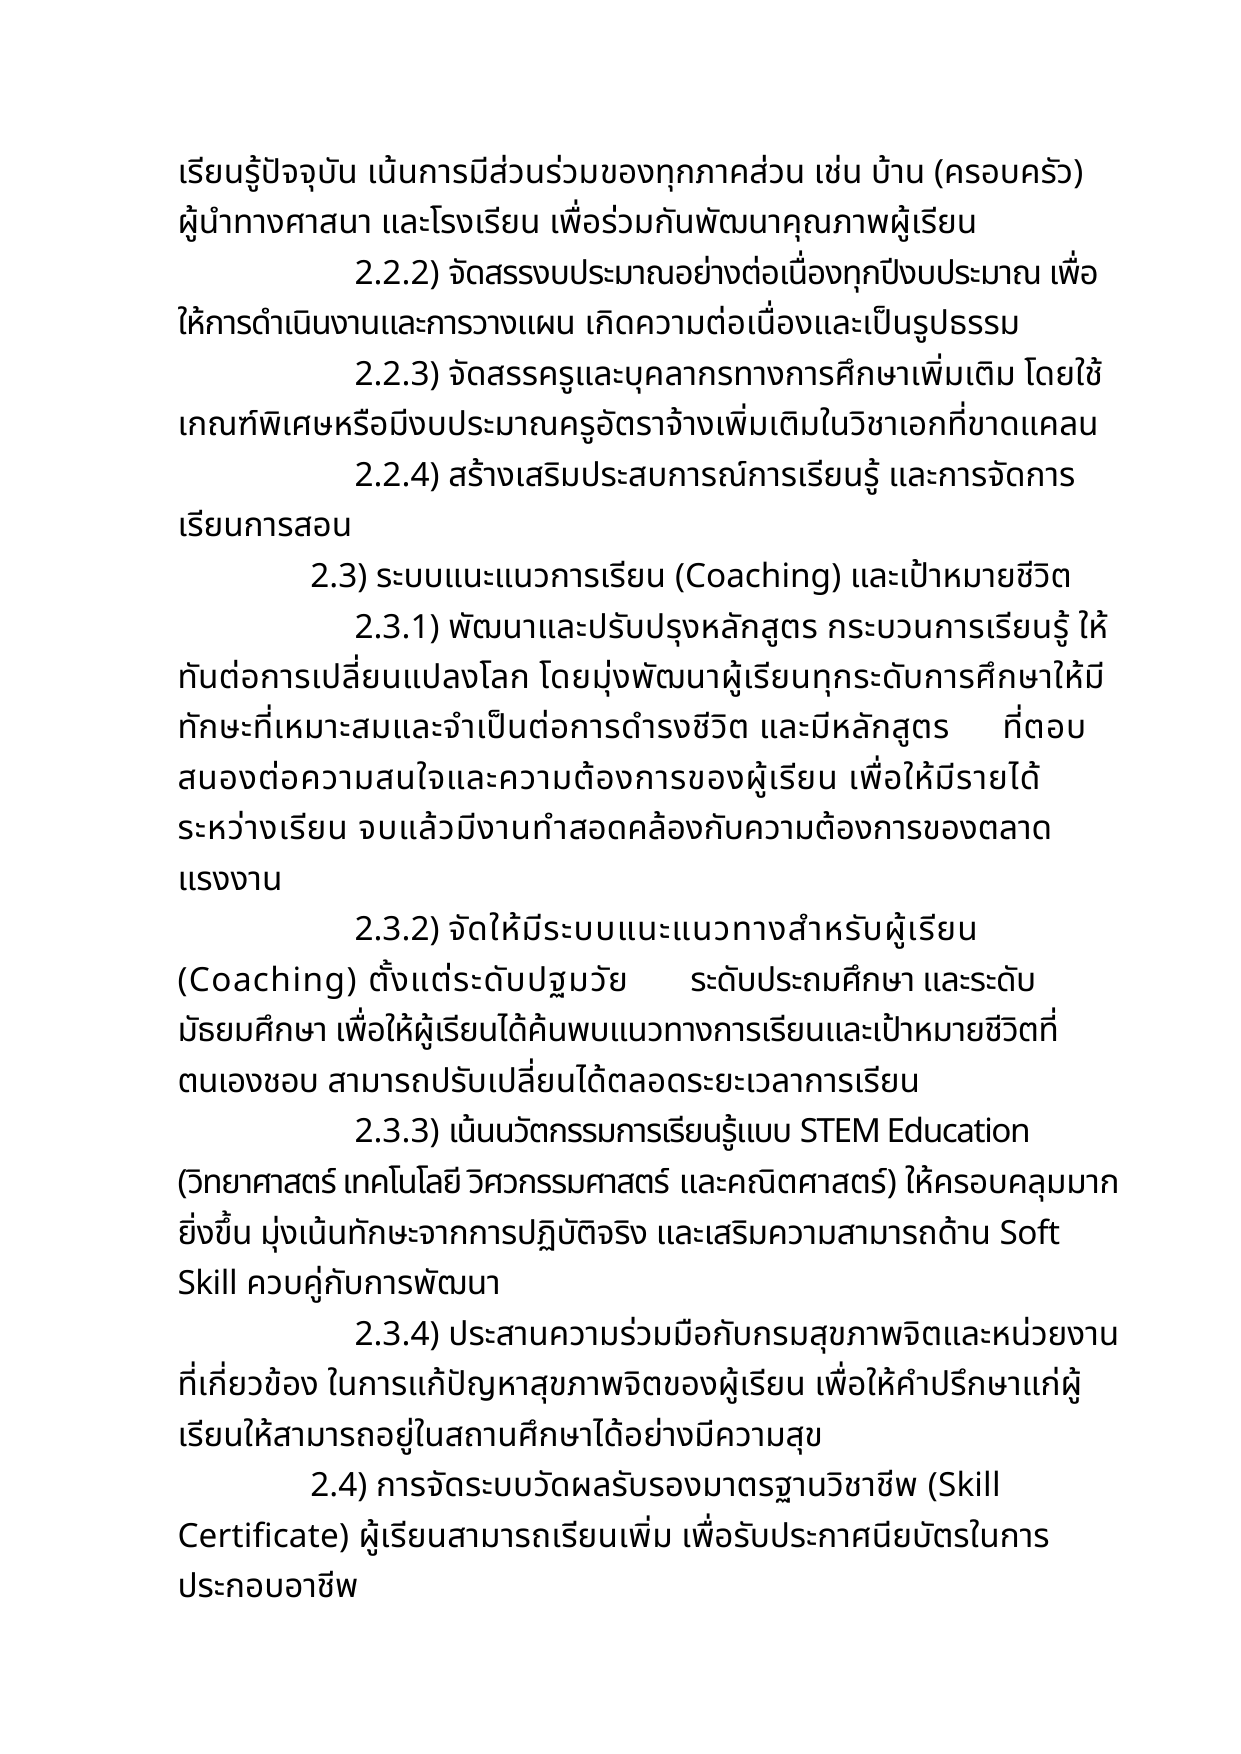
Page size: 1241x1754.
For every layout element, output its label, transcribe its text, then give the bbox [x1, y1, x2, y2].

text 2.3.3) เน้นนวัตกรรมการเรียนรู้แบบ STEM Education (วิทยาศาสตร์ เทคโนโลยี วิศวกรรมศาสตร์ และคณิตศาสตร์) ให้ครอบคลุมมากยิ่งขึ้น มุ่งเน้นทักษะจากการปฏิบัติจริง และเสริมความสามารถด้าน Soft Skill ควบคู่กับการพัฒนา [177, 1107, 1122, 1310]
text 2.4) การจัดระบบวัดผลรับรองมาตรฐานวิชาชีพ (Skill Certificate) ผู้เรียนสามารถเรียนเพิ่ม เพื่อรับประกาศนียบัตรในการประกอบอาชีพ [177, 1461, 1122, 1613]
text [177, 148, 1122, 249]
text 2.3.1) พัฒนาและปรับปรุงหลักสูตร กระบวนการเรียนรู้ ให้ทันต่อการเปลี่ยนแปลงโลก โดยมุ่งพัฒนาผู้เรียนทุกระดับการศึกษาให้มีทักษะที่เหมาะสมและจำเป็นต่อการดำรงชีวิต และมีหลักสูตร ที่ตอบสนองต่อความสนใจและความต้องการของผู้เรียน เพื่อให้มีรายได้ระหว่างเรียน จบแล้วมีงานทำสอดคล้องกับความต้องการของตลาดแรงงาน [177, 602, 1122, 905]
text 2.2.3) จัดสรรครูและบุคลากรทางการศึกษาเพิ่มเติม โดยใช้เกณฑ์พิเศษหรือมีงบประมาณครูอัตราจ้างเพิ่มเติมในวิชาเอกที่ขาดแคลน [177, 350, 1122, 451]
text 2.2.4) สร้างเสริมประสบการณ์การเรียนรู้ และการจัดการเรียนการสอน [177, 451, 1122, 552]
text 2.3.2) จัดให้มีระบบแนะแนวทางสำหรับผู้เรียน (Coaching) ตั้งแต่ระดับปฐมวัย ระดับประถมศึกษา และระดับมัธยมศึกษา เพื่อให้ผู้เรียนได้ค้นพบแนวทางการเรียนและเป้าหมายชีวิตที่ตนเองชอบ สามารถปรับเปลี่ยนได้ตลอดระยะเวลาการเรียน [177, 905, 1122, 1107]
text 2.3) ระบบแนะแนวการเรียน (Coaching) และเป้าหมายชีวิต [177, 552, 1122, 602]
text 2.3.4) ประสานความร่วมมือกับกรมสุขภาพจิตและหน่วยงานที่เกี่ยวข้อง ในการแก้ปัญหาสุขภาพจิตของผู้เรียน เพื่อให้คำปรึกษาแก่ผู้เรียนให้สามารถอยู่ในสถานศึกษาได้อย่างมีความสุข [177, 1310, 1122, 1461]
text 2.2.2) จัดสรรงบประมาณอย่างต่อเนื่องทุกปีงบประมาณ เพื่อให้การดำเนินงานและการวางแผน เกิดความต่อเนื่องและเป็นรูปธรรม [177, 249, 1122, 350]
